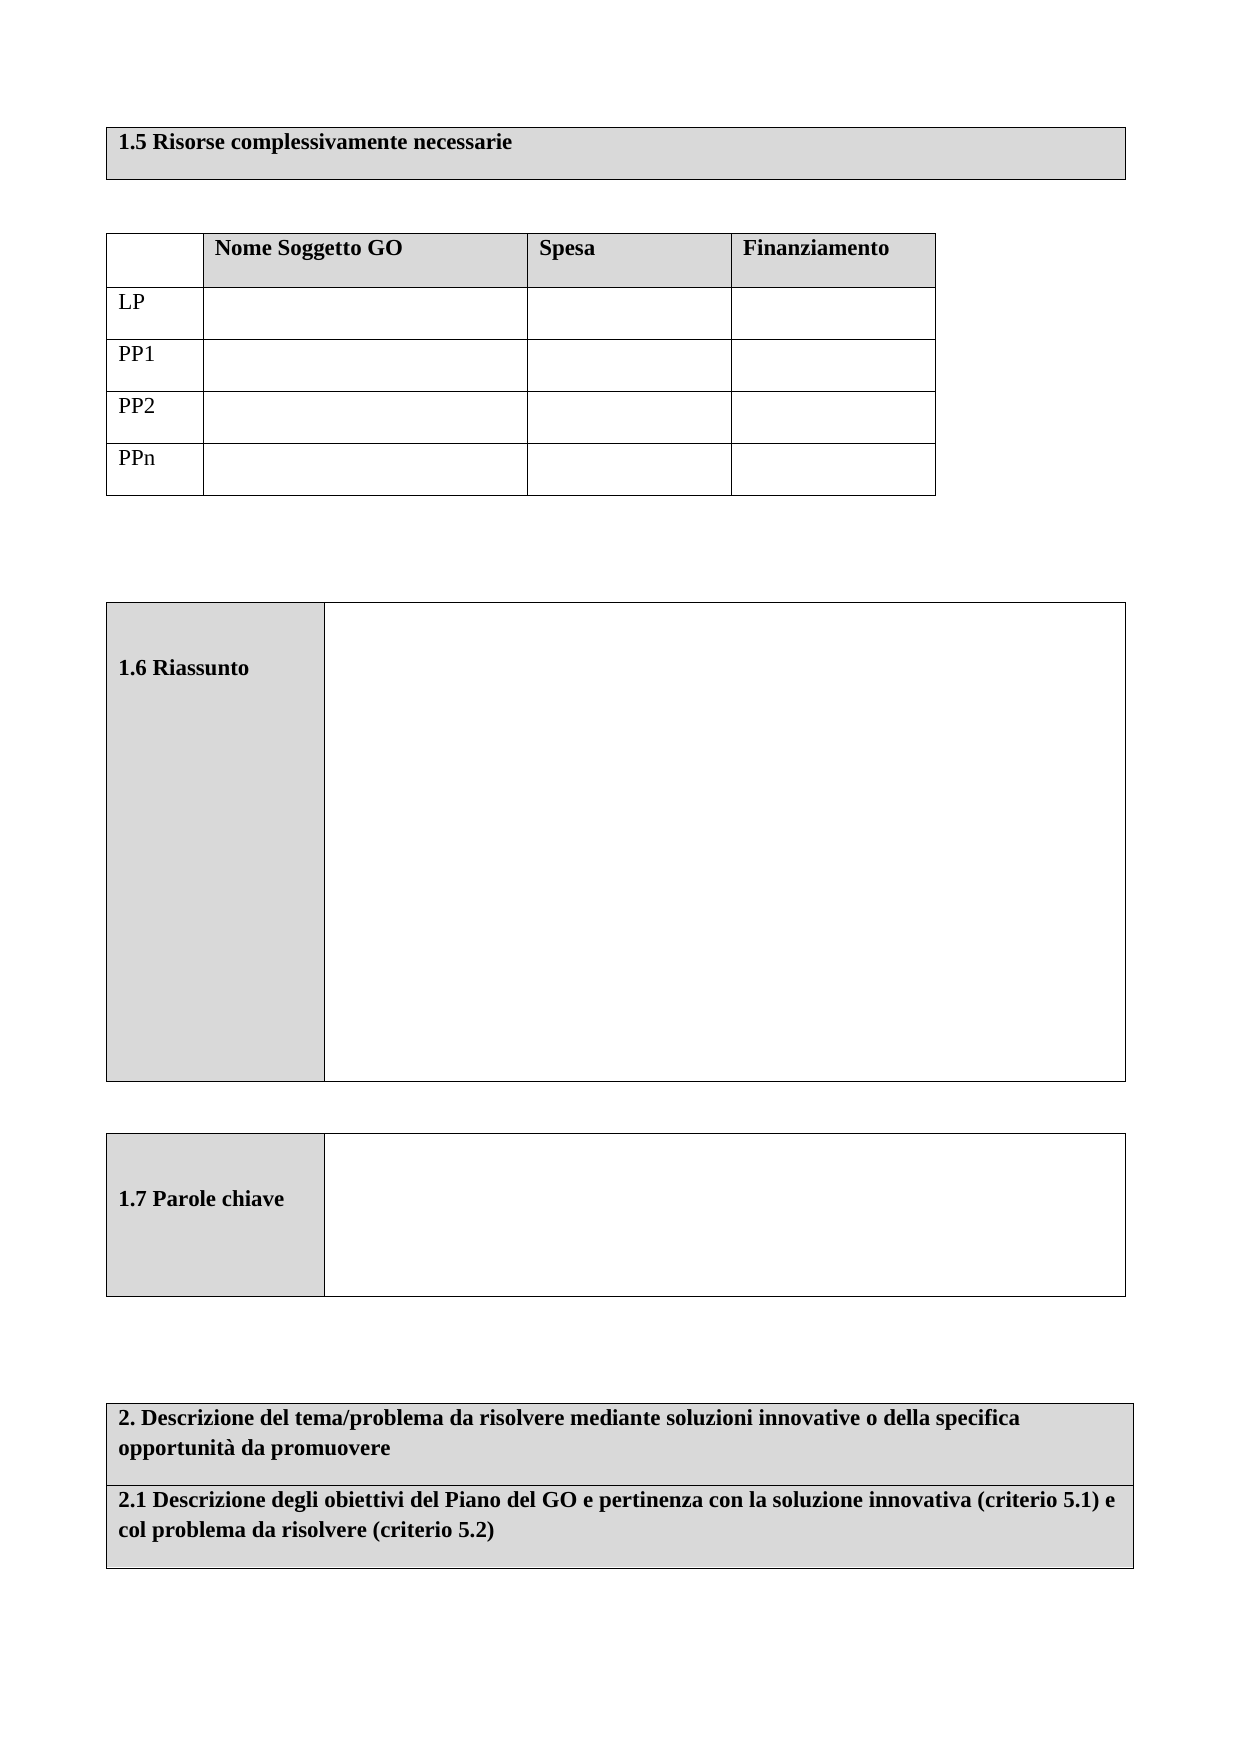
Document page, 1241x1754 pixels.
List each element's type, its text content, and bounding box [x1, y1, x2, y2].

table_cell [732, 340, 935, 391]
table_cell PPn [107, 444, 203, 495]
table_cell PP2 [107, 392, 203, 443]
table_cell [528, 340, 731, 391]
table_cell [204, 340, 527, 391]
table_header 2. Descrizione del tema/problema da risolvere mediante soluzioni innovative o della specifica opportunità da promuovere [107, 1404, 1133, 1485]
table_cell [204, 288, 527, 339]
table_cell [528, 288, 731, 339]
table_cell LP [107, 288, 203, 339]
table_header [325, 603, 1125, 1081]
table_header Nome Soggetto GO [204, 234, 527, 287]
table_header 1.6 Riassunto [107, 603, 324, 1081]
table_cell [732, 288, 935, 339]
table_cell PP1 [107, 340, 203, 391]
table_cell [732, 444, 935, 495]
table_cell [528, 392, 731, 443]
table_header 1.7 Parole chiave [107, 1134, 324, 1296]
table_cell [528, 444, 731, 495]
table_cell [204, 392, 527, 443]
table_header Finanziamento [732, 234, 935, 287]
table_header 1.5 Risorse complessivamente necessarie [107, 128, 1125, 179]
table_cell [204, 444, 527, 495]
table_cell 2.1 Descrizione degli obiettivi del Piano del GO e pertinenza con la soluzione innovativa (criterio 5.1) e col problema da risolvere (criterio 5.2) [107, 1486, 1133, 1567]
table_header [325, 1134, 1125, 1296]
table_header Spesa [528, 234, 731, 287]
table_cell [732, 392, 935, 443]
table_header [107, 234, 203, 287]
